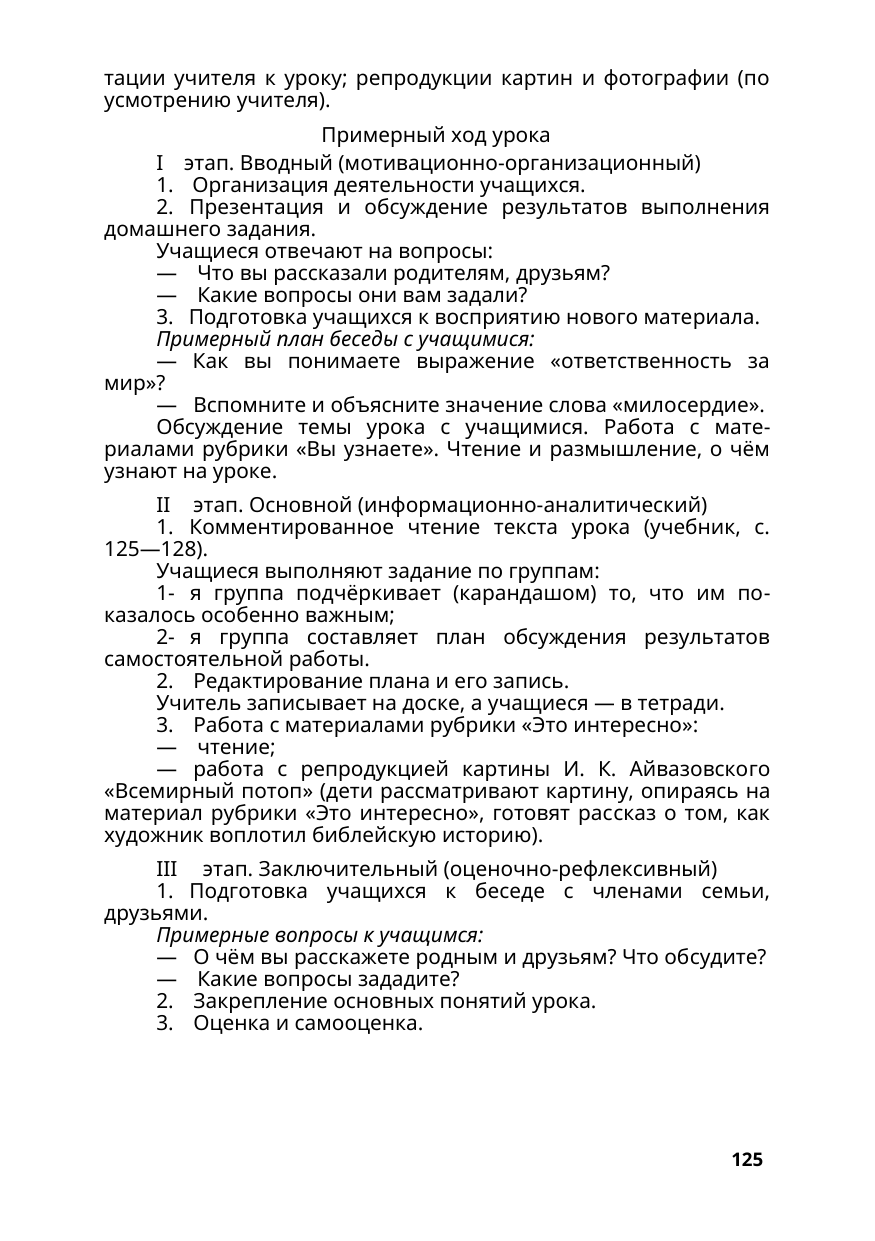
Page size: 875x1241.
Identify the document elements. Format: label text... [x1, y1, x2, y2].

text Примерный ход урока [104, 126, 768, 147]
list Какие вопросы они вам задали? [104, 285, 770, 307]
list Подготовка учащихся к восприятию нового материала. [104, 307, 770, 329]
list этап. Основной (информационно-аналитический) [104, 495, 770, 517]
text Учитель записывает на доске, а учащиеся — в тетради. [104, 693, 770, 715]
list Работа с материалами рубрики «Это интересно»: [104, 715, 770, 737]
list Подготовка учащихся к беседе с членами семьи, друзьями. [104, 881, 770, 925]
list этап. Вводный (мотивационно-организационный) [104, 153, 770, 175]
list Закрепление основных понятий урока. [104, 991, 770, 1013]
text Примерные вопросы к учащимся: [104, 925, 770, 947]
list Презентация и обсуждение результатов выполнения домашнего задания. [104, 197, 770, 241]
list этап. Заключительный (оценочно-рефлексивный) [104, 859, 770, 881]
list Комментированное чтение текста урока (учебник, с. 125—128). [104, 517, 770, 561]
text 125 [731, 1151, 763, 1170]
text Учащиеся отвечают на вопросы: [104, 241, 770, 263]
list работа с репродукцией картины И. К. Айвазовского «Всемирный потоп» (дети рассматривают картину, опираясь на материал рубрики «Это интересно», готовят рассказ о том, как художник воплотил библейскую историю). [104, 759, 770, 847]
text тации учителя к уроку; репродукции картин и фотографии (по усмотрению учителя). [104, 68, 770, 112]
text Учащиеся выполняют задание по группам: [104, 561, 770, 583]
list Организация деятельности учащихся. [104, 175, 770, 197]
list Какие вопросы зададите? [104, 969, 770, 991]
list Редактирование плана и его запись. [104, 671, 770, 693]
list Вспомните и объясните значение слова «милосердие». [104, 394, 770, 417]
list Оценка и самооценка. [104, 1013, 770, 1035]
list чтение; [104, 737, 770, 759]
list я группа подчёркивает (карандашом) то, что им показалось особенно важным; [104, 583, 770, 627]
list О чём вы расскажете родным и друзьям? Что обсудите? [104, 947, 770, 969]
text Примерный план беседы с учащимися: [104, 329, 770, 351]
list Что вы рассказали родителям, друзьям? [104, 263, 770, 285]
text Обсуждение темы урока с учащимися. Работа с материалами рубрики «Вы узнаете». Чтение и размышление, о чём узнают на уроке. [104, 417, 770, 482]
list я группа составляет план обсуждения результатов самостоятельной работы. [104, 627, 770, 671]
list Как вы понимаете выражение «ответственность за мир»? [104, 351, 770, 394]
